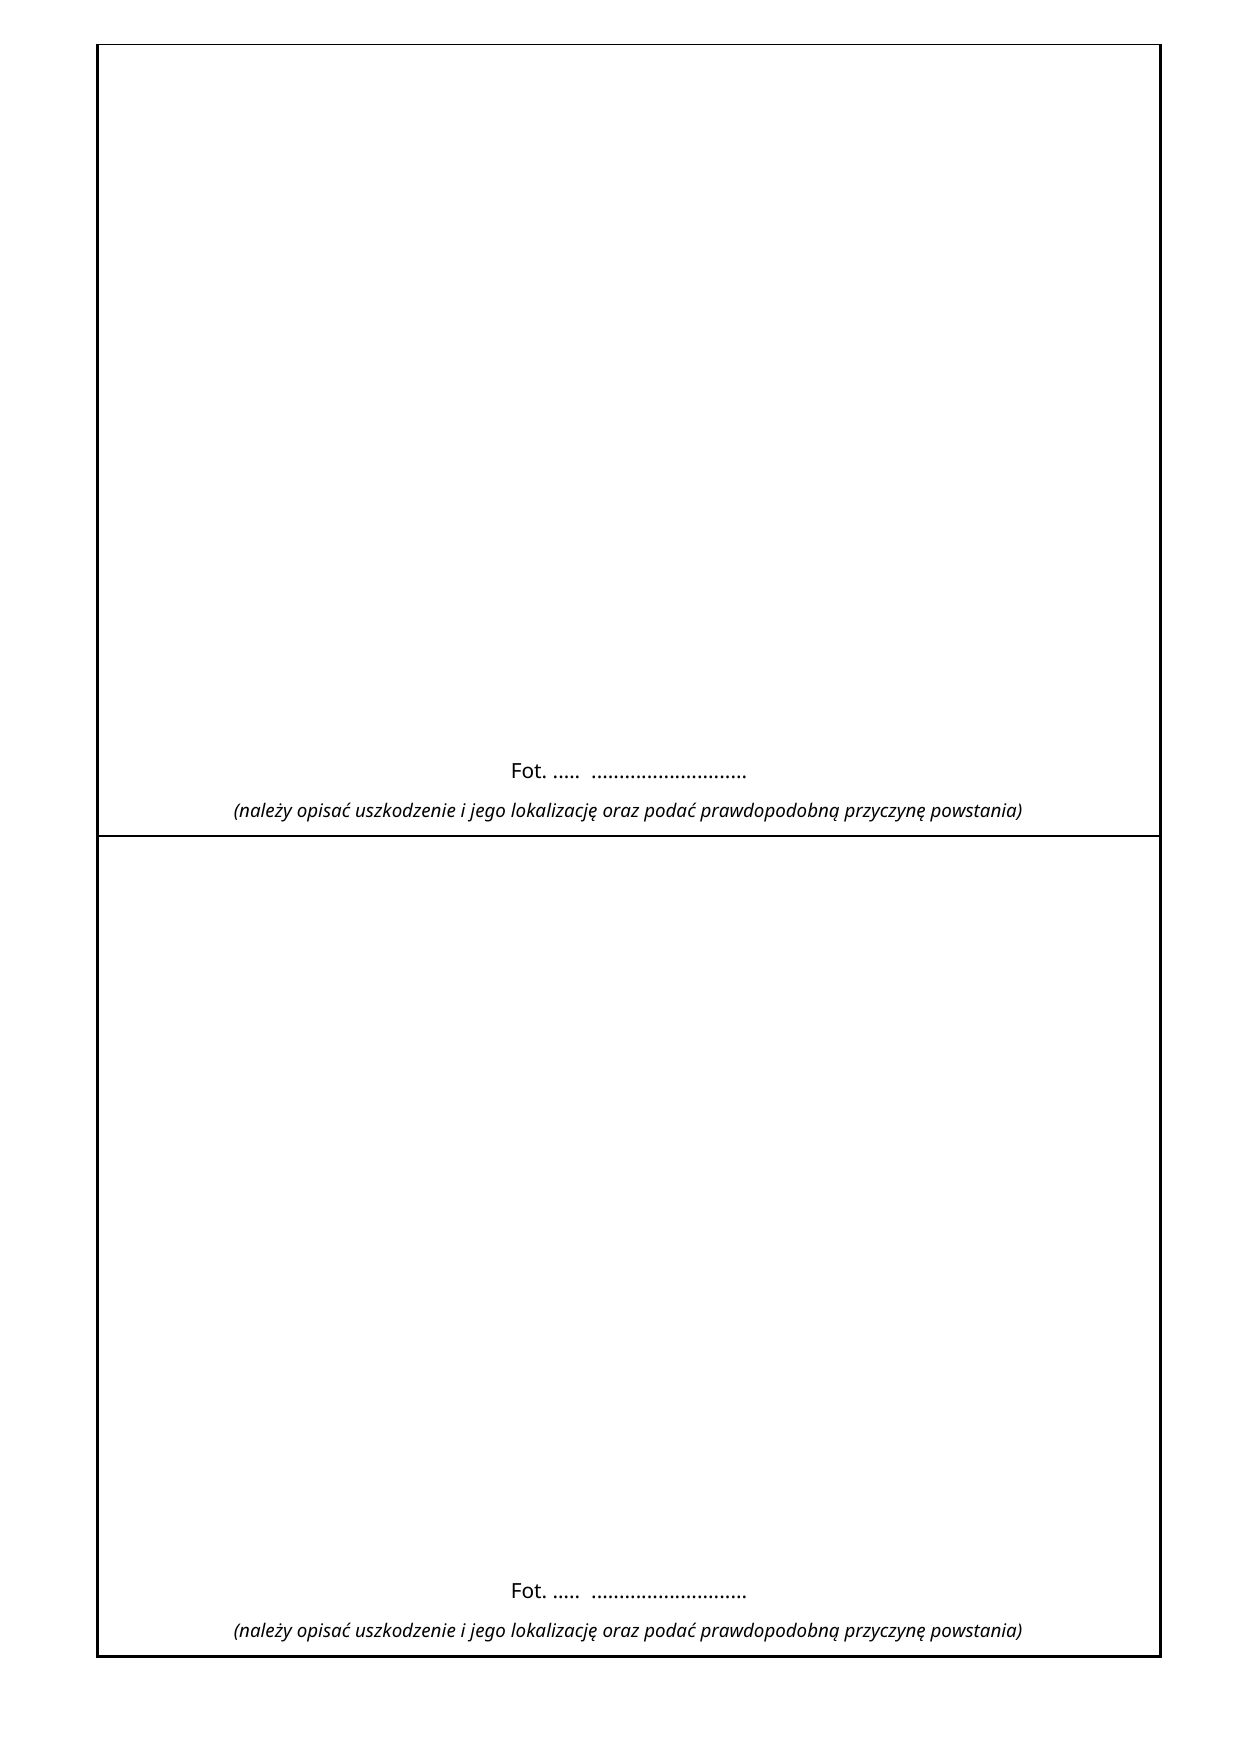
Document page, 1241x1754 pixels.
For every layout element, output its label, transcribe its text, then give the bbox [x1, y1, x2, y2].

table_cell Fot. ….. ............................ (należy opisać uszkodzenie i jego lokalizację oraz podać prawdopodobną przyczynę powstania) [99, 837, 1159, 1655]
table_cell Fot. .…. ............................ (należy opisać uszkodzenie i jego lokalizację oraz podać prawdopodobną przyczynę powstania) [99, 45, 1159, 835]
